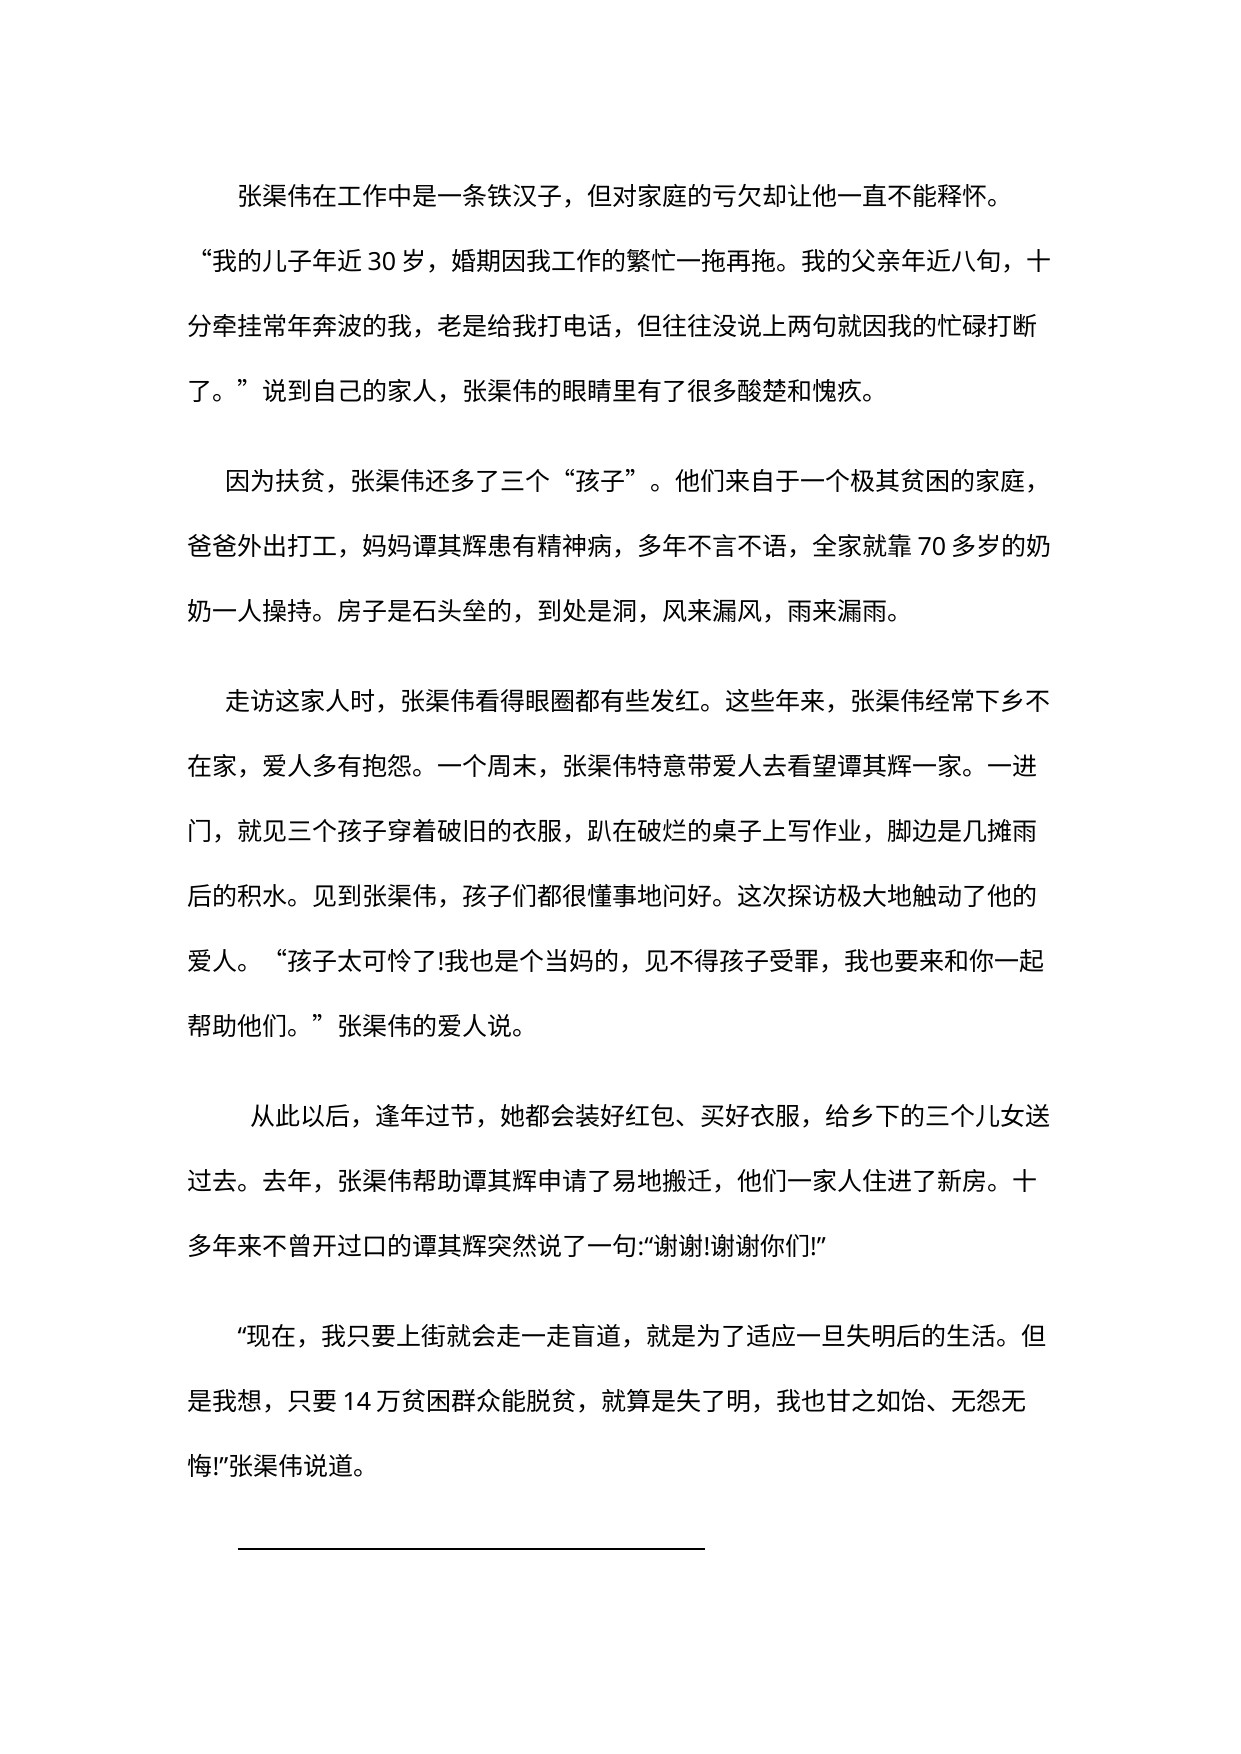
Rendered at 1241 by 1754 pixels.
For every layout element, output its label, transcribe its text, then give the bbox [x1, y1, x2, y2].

text 从此以后，逢年过节，她都会装好红包、买好衣服，给乡下的三个儿女送过去。去年，张渠伟帮助谭其辉申请了易地搬迁，他们一家人住进了新房。十多年来不曾开过口的谭其辉突然说了一句:“谢谢!谢谢你们!” [187, 1082, 1053, 1277]
text 走访这家人时，张渠伟看得眼圈都有些发红。这些年来，张渠伟经常下乡不在家，爱人多有抱怨。一个周末，张渠伟特意带爱人去看望谭其辉一家。一进门，就见三个孩子穿着破旧的衣服，趴在破烂的桌子上写作业，脚边是几摊雨后的积水。见到张渠伟，孩子们都很懂事地问好。这次探访极大地触动了他的爱人。“孩子太可怜了!我也是个当妈的，见不得孩子受罪，我也要来和你一起帮助他们。”张渠伟的爱人说。 [187, 667, 1053, 1057]
text 因为扶贫，张渠伟还多了三个“孩子”。他们来自于一个极其贫困的家庭，爸爸外出打工，妈妈谭其辉患有精神病，多年不言不语，全家就靠70多岁的奶奶一人操持。房子是石头垒的，到处是洞，风来漏风，雨来漏雨。 [187, 447, 1053, 642]
text “现在，我只要上街就会走一走盲道，就是为了适应一旦失明后的生活。但是我想，只要14万贫困群众能脱贫，就算是失了明，我也甘之如饴、无怨无悔!”张渠伟说道。 [187, 1302, 1053, 1497]
text 张渠伟在工作中是一条铁汉子，但对家庭的亏欠却让他一直不能释怀。“我的儿子年近30岁，婚期因我工作的繁忙一拖再拖。我的父亲年近八旬，十分牵挂常年奔波的我，老是给我打电话，但往往没说上两句就因我的忙碌打断了。”说到自己的家人，张渠伟的眼睛里有了很多酸楚和愧疚。 [187, 162, 1053, 422]
